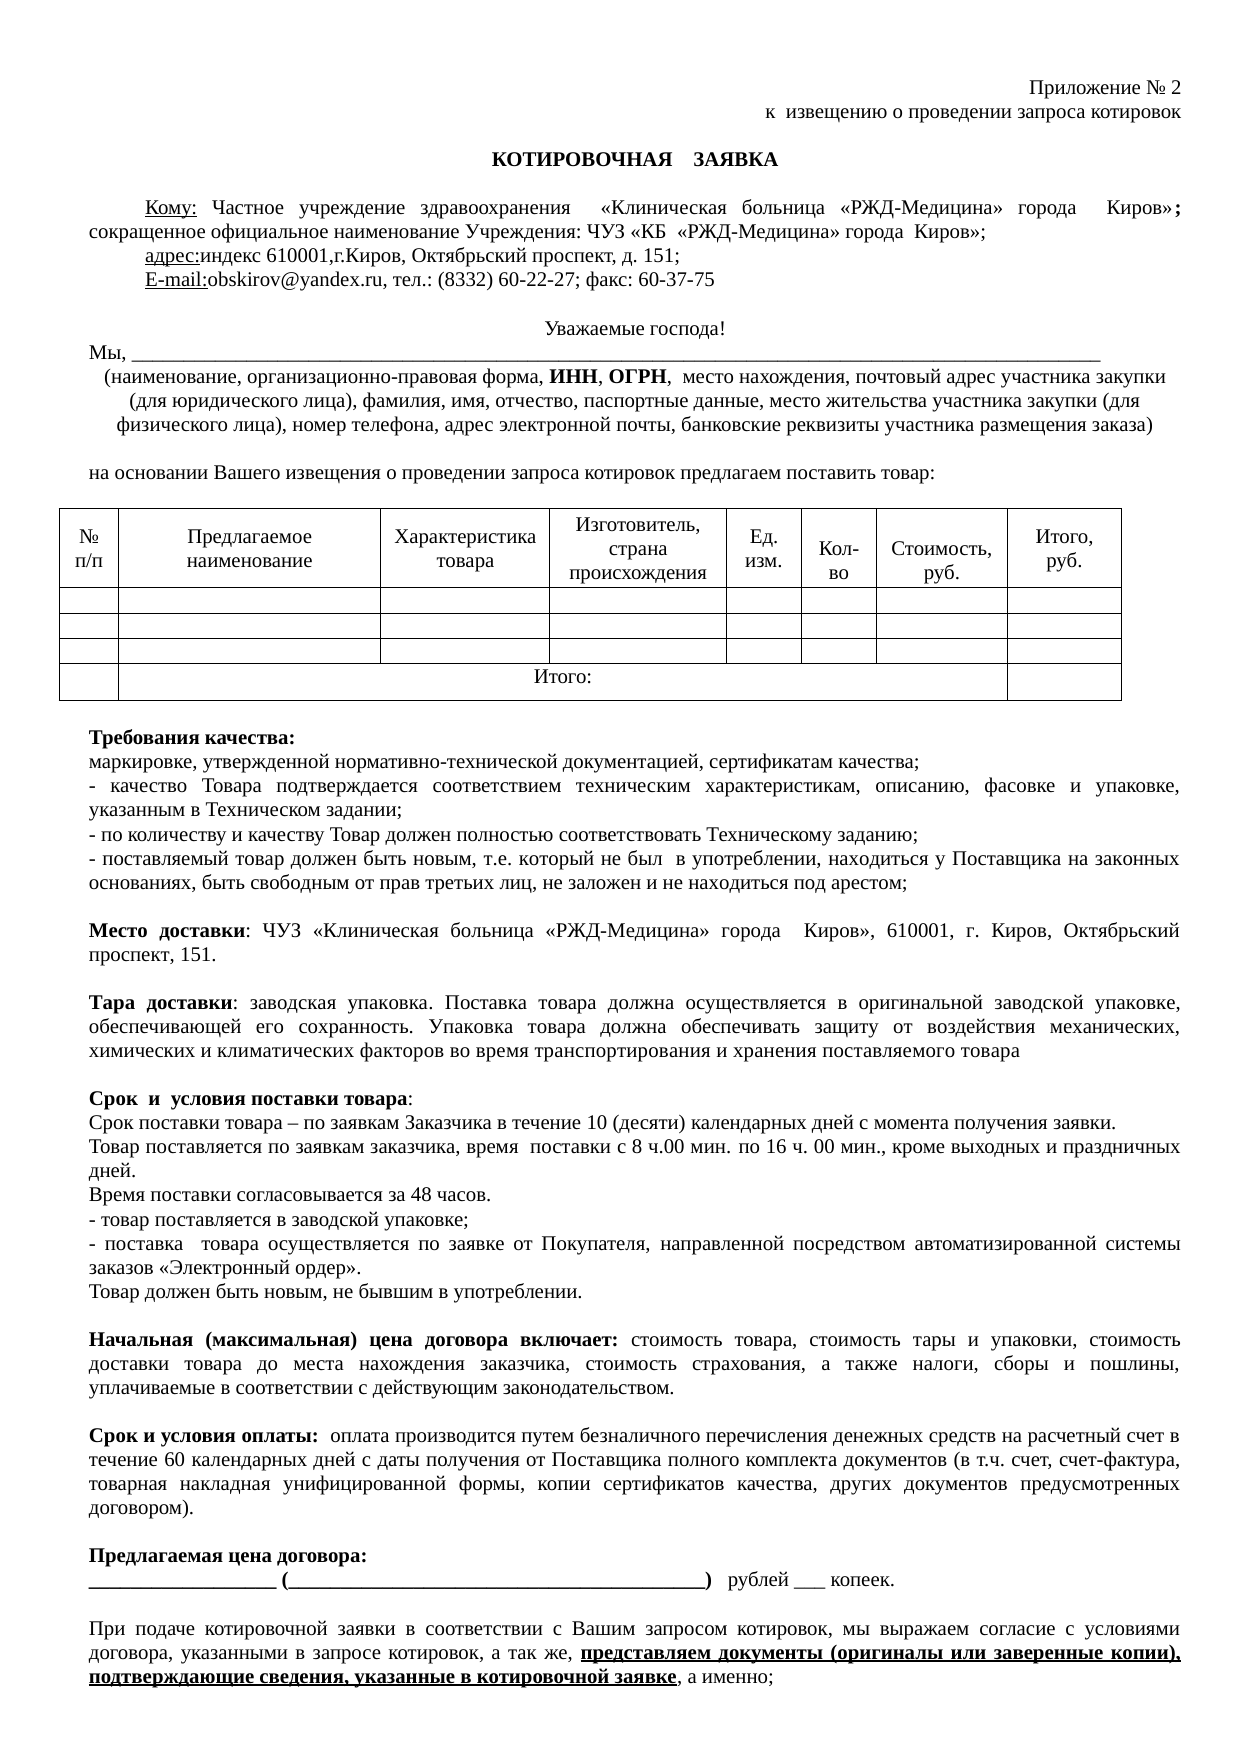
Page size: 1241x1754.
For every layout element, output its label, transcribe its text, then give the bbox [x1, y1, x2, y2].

table_header № п/п [60, 509, 118, 587]
table_cell [119, 639, 380, 663]
text - по количеству и качеству Товар должен полностью соответствовать Техническому заданию; [89, 821, 1181, 846]
table_cell [727, 614, 801, 637]
table_cell [727, 639, 801, 663]
table_cell [381, 639, 549, 663]
table_cell [1008, 664, 1121, 700]
text - товар поставляется в заводской упаковке; [89, 1206, 1181, 1231]
text (наименование, организационно-правовая форма, ИНН, ОГРН, место нахождения, почтовый адрес участника закупки (для юридического лица), фамилия, имя, отчество, паспортные данные, место жительства участника закупки (для физического лица), номер телефона, адрес электронной почты, банковские реквизиты участника размещения заказа) [89, 364, 1181, 436]
table_header Стоимость, руб. [877, 509, 1007, 587]
table_cell [119, 588, 380, 612]
table_header Предлагаемое наименование [119, 509, 380, 587]
text __________________ (________________________________________) рублей ___ копеек. [89, 1567, 1181, 1591]
table_header Изготовитель, страна происхождения [550, 509, 726, 587]
text Тара доставки: заводская упаковка. Поставка товара должна осуществляется в оригинальной заводской упаковке, обеспечивающей его сохранность. Упаковка товара должна обеспечивать защиту от воздействия механических, химических и климатических факторов во время транспортирования и хранения поставляемого товара [89, 990, 1181, 1062]
text Срок и условия оплаты: оплата производится путем безналичного перечисления денежных средств на расчетный счет в течение 60 календарных дней с даты получения от Поставщика полного комплекта документов (в т.ч. счет, счет-фактура, товарная накладная унифицированной формы, копии сертификатов качества, других документов предусмотренных договором). [89, 1423, 1181, 1519]
table_cell Итого: [119, 664, 1007, 700]
table_cell [550, 639, 726, 663]
table_cell [802, 639, 876, 663]
text маркировке, утвержденной нормативно-технической документацией, сертификатам качества; [89, 749, 1181, 773]
table_cell [877, 639, 1007, 663]
subtitle Место доставки: ЧУЗ «Клиническая больница «РЖД-Медицина» города Киров», . Киров, Октябрьский проспект, 151. [89, 918, 1181, 966]
text КОТИРОВОЧНАЯ ЗАЯВКА [89, 147, 1181, 171]
table_header Ед. изм. [727, 509, 801, 587]
table_header Кол-во [802, 509, 876, 587]
text Требования качества: [89, 725, 1181, 749]
table_cell [1008, 614, 1121, 637]
table_cell [1008, 639, 1121, 663]
text Товар должен быть новым, не бывшим в употреблении. [89, 1279, 1181, 1303]
text адрес:индекс 610001,г.Киров, Октябрьский проспект, д. 151; [89, 243, 1181, 267]
text к извещению о проведении запроса котировок [89, 99, 1181, 123]
table_cell [877, 614, 1007, 637]
text на основании Вашего извещения о проведении запроса котировок предлагаем поставить товар: [89, 460, 1181, 484]
text При подаче котировочной заявки в соответствии с Вашим запросом котировок, мы выражаем согласие с условиями договора, указанными в запросе котировок, а так же, представляем документы (оригиналы или заверенные копии), подтверждающие сведения, указанные в котировочной заявке, а именно; [89, 1616, 1181, 1688]
table_cell [60, 639, 118, 663]
text Начальная (максимальная) цена договора включает: стоимость товара, стоимость тары и упаковки, стоимость доставки товара до места нахождения заказчика, стоимость страхования, а также налоги, сборы и пошлины, уплачиваемые в соответствии с действующим законодательством. [89, 1327, 1181, 1399]
text Срок поставки товара – по заявкам Заказчика в течение 10 (десяти) календарных дней с момента получения заявки. [89, 1110, 1181, 1134]
text Кому: Частное учреждение здравоохранения «Клиническая больница «РЖД-Медицина» города Киров»; сокращенное официальное наименование Учреждения: ЧУЗ «КБ «РЖД-Медицина» города Киров»; [89, 195, 1181, 243]
table_cell [60, 614, 118, 637]
table_cell [550, 588, 726, 612]
text - качество Товара подтверждается соответствием техническим характеристикам, описанию, фасовке и упаковке, указанным в Техническом задании; [89, 773, 1181, 821]
table_cell [550, 614, 726, 637]
table_header Характеристика товара [381, 509, 549, 587]
table_cell [60, 664, 118, 700]
table_header Итого, руб. [1008, 509, 1121, 587]
table_cell [119, 614, 380, 637]
table_cell [1008, 588, 1121, 612]
text E-mail:obskirov@yandex.ru, тел.: (8332) 60-22-27; факс: 60-37-75 [89, 267, 1181, 291]
table_cell [877, 588, 1007, 612]
table_cell [802, 588, 876, 612]
text Время поставки согласовывается за 48 часов. [89, 1182, 1181, 1206]
text - поставка товара осуществляется по заявке от Покупателя, направленной посредством автоматизированной системы заказов «Электронный ордер». [89, 1231, 1181, 1279]
table_cell [381, 614, 549, 637]
text Приложение № 2 [89, 75, 1181, 99]
text Срок и условия поставки товара: [89, 1086, 1181, 1110]
text Уважаемые господа! [89, 316, 1181, 339]
text Товар поставляется по заявкам заказчика, время поставки с 8 ч.00 мин. по 16 ч. 00 мин., кроме выходных и праздничных дней. [89, 1134, 1181, 1182]
table_cell [381, 588, 549, 612]
text Предлагаемая цена договора: [89, 1543, 1181, 1567]
table_cell [727, 588, 801, 612]
text Мы, _____________________________________________________________________________________________ [89, 339, 1181, 364]
subtitle - поставляемый товар должен быть новым, т.е. который не был в употреблении, находиться у Поставщика на законных основаниях, быть свободным от прав третьих лиц, не заложен и не находиться под арестом; [89, 846, 1181, 894]
table_cell [802, 614, 876, 637]
table_cell [60, 588, 118, 612]
